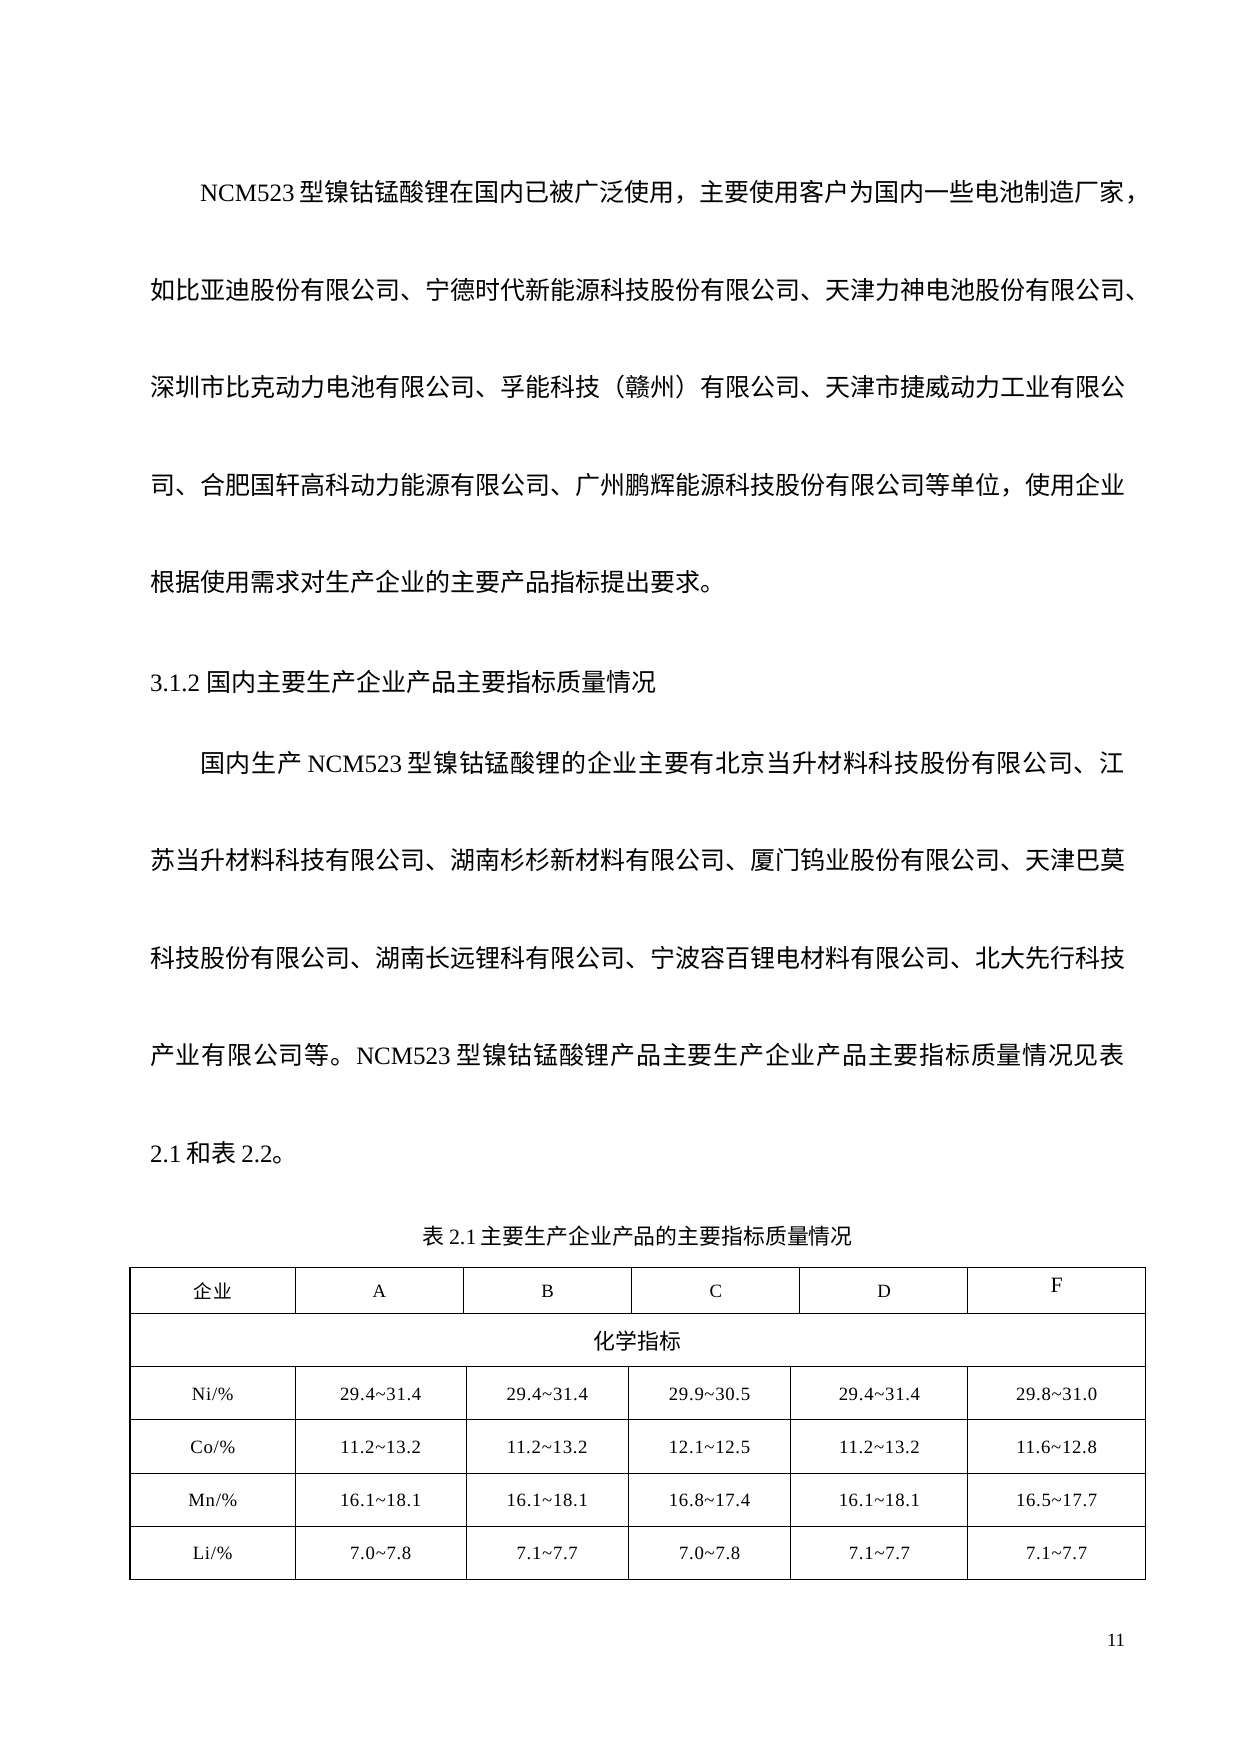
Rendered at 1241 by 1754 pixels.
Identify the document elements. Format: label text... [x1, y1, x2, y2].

table_cell 12.1~12.5 [629, 1420, 790, 1472]
table_cell 11.2~13.2 [467, 1420, 628, 1472]
text 表2.1主要生产企业产品的主要指标质量情况 [150, 1218, 1125, 1251]
table_header C [632, 1268, 799, 1313]
table_cell 7.0~7.8 [296, 1527, 466, 1579]
table_header 企业 [131, 1268, 295, 1313]
table_header B [464, 1268, 631, 1313]
table_cell Li/% [131, 1527, 295, 1579]
table_cell Ni/% [131, 1367, 295, 1419]
table_cell 16.1~18.1 [467, 1474, 628, 1526]
text 国内生产NCM523型镍钴锰酸锂的企业主要有北京当升材料科技股份有限公司、江苏当升材料科技有限公司、湖南杉杉新材料有限公司、厦门钨业股份有限公司、天津巴莫科技股份有限公司、湖南长远锂科有限公司、宁波容百锂电材料有限公司、北大先行科技产业有限公司等。NCM523型镍钴锰酸锂产品主要生产企业产品主要指标质量情况见表2.1和表2.2。 [150, 729, 1125, 1184]
table_cell 11.2~13.2 [791, 1420, 967, 1472]
text 3.1.2 国内主要生产企业产品主要指标质量情况 [150, 648, 1125, 713]
table_cell 7.1~7.7 [968, 1527, 1145, 1579]
text NCM523型镍钴锰酸锂在国内已被广泛使用，主要使用客户为国内一些电池制造厂家，如比亚迪股份有限公司、宁德时代新能源科技股份有限公司、天津力神电池股份有限公司、深圳市比克动力电池有限公司、孚能科技（赣州）有限公司、天津市捷威动力工业有限公司、合肥国轩高科动力能源有限公司、广州鹏辉能源科技股份有限公司等单位，使用企业根据使用需求对生产企业的主要产品指标提出要求。 [150, 158, 1125, 613]
table_cell 16.5~17.7 [968, 1474, 1145, 1526]
table_cell Co/% [131, 1420, 295, 1472]
table_cell 化学指标 [131, 1314, 1145, 1366]
table_cell 11.2~13.2 [296, 1420, 466, 1472]
table_header F [968, 1268, 1145, 1313]
table_cell 29.4~31.4 [296, 1367, 466, 1419]
table_cell 16.1~18.1 [296, 1474, 466, 1526]
table_cell 7.1~7.7 [791, 1527, 967, 1579]
table_cell 29.4~31.4 [791, 1367, 967, 1419]
table_cell 11.6~12.8 [968, 1420, 1145, 1472]
table_cell 29.8~31.0 [968, 1367, 1145, 1419]
table_cell Mn/% [131, 1474, 295, 1526]
table_header D [800, 1268, 967, 1313]
table_cell 7.0~7.8 [629, 1527, 790, 1579]
table_cell 16.1~18.1 [791, 1474, 967, 1526]
table_header A [296, 1268, 463, 1313]
table_cell 29.4~31.4 [467, 1367, 628, 1419]
table_cell 7.1~7.7 [467, 1527, 628, 1579]
table_cell 16.8~17.4 [629, 1474, 790, 1526]
table_cell 29.9~30.5 [629, 1367, 790, 1419]
